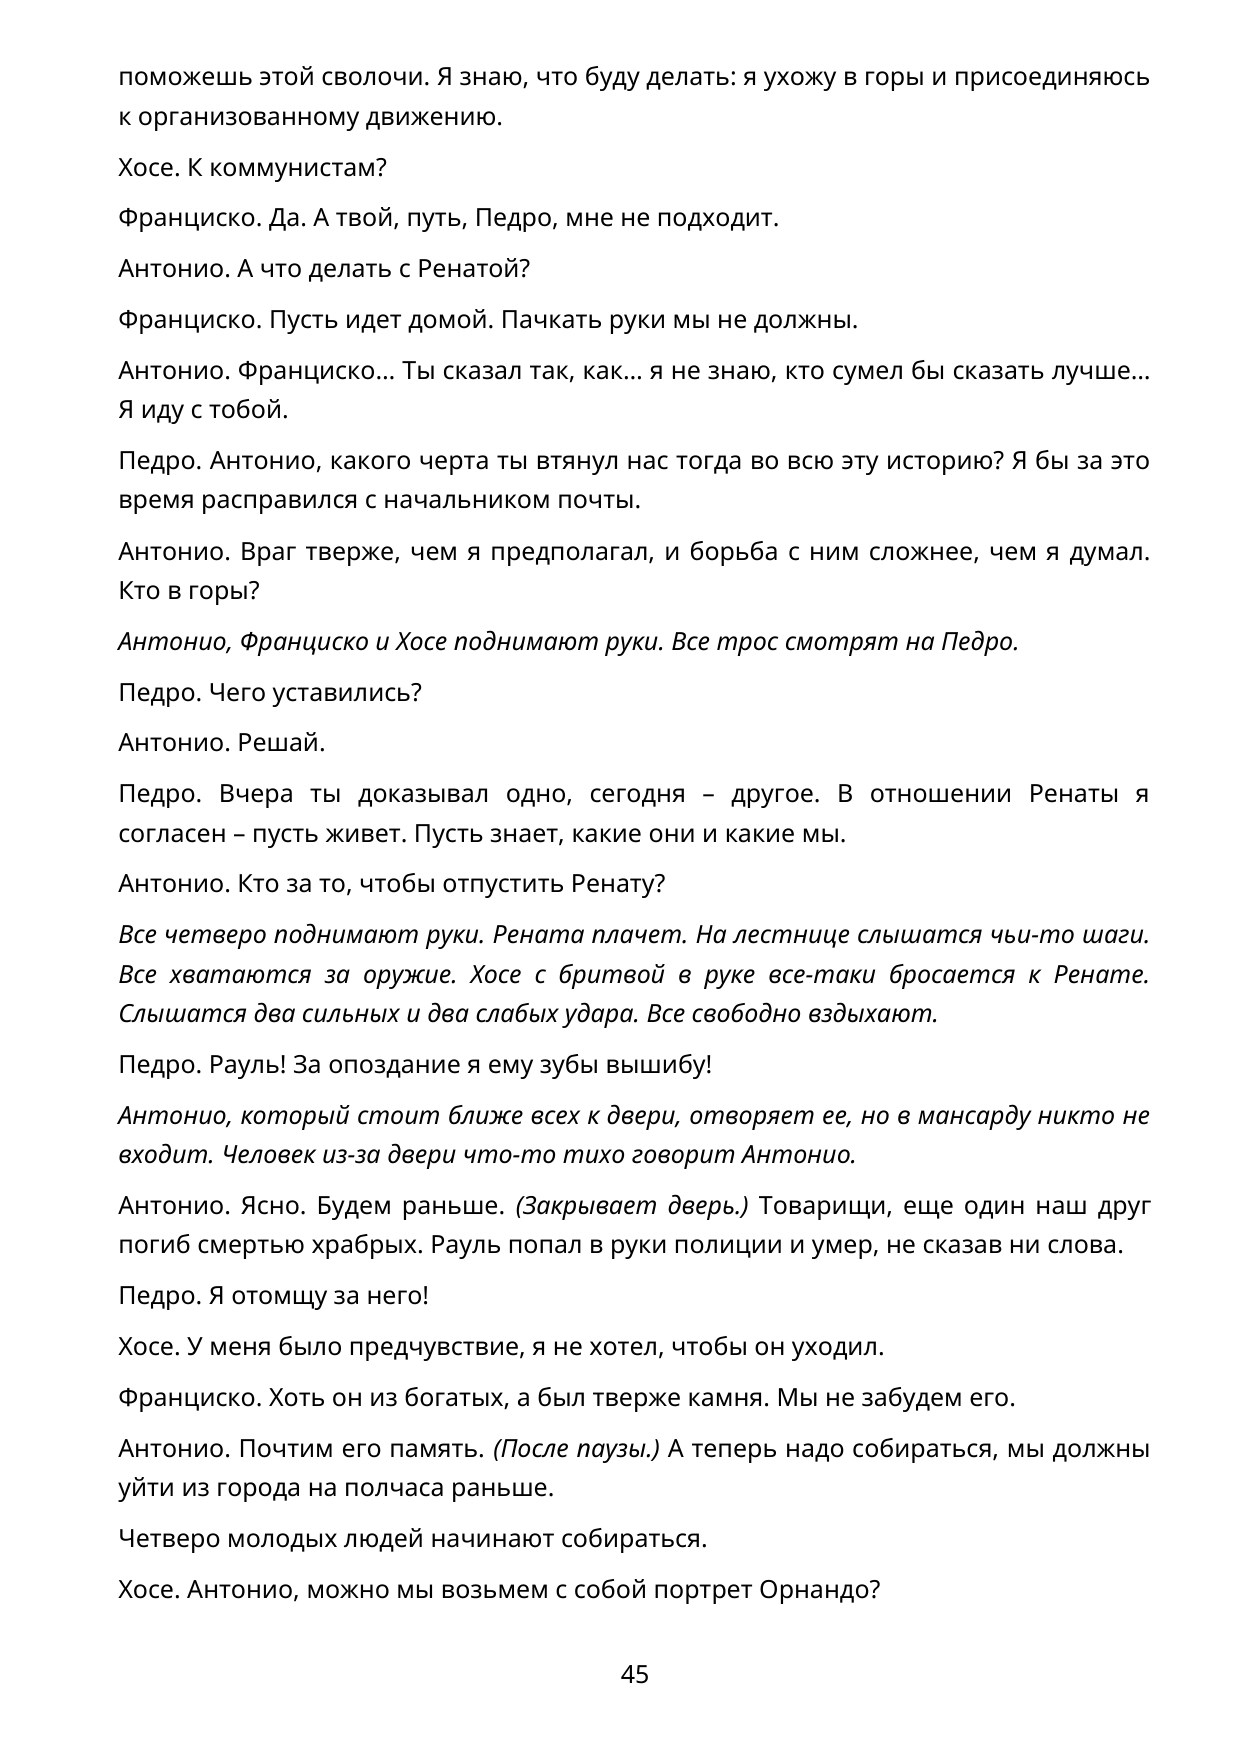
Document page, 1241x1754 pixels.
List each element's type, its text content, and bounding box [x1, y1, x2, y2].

text Антонио. Враг тверже, чем я предполагал, и борьба с ним сложнее, чем я думал. Кто в горы? [118, 533, 1152, 606]
text Все четверо поднимают руки. Рената плачет. На лестнице слышатся чьи-то шаги. Все хватаются за оружие. Хосе с бритвой в руке все-таки бросается к Ренате. Слышатся два сильных и два слабых удара. Все свободно вздыхают. [118, 917, 1152, 1029]
text Хосе. Антонио, можно мы возьмем с собой портрет Орнандо? [118, 1571, 1152, 1605]
text Педро. Вчера ты доказывал одно, сегодня – другое. В отношении Ренаты я согласен – пусть живет. Пусть знает, какие они и какие мы. [118, 776, 1152, 849]
text Антонио. А что делать с Ренатой? [118, 251, 1152, 285]
text Антонио. Решай. [118, 725, 1152, 759]
text Антонио, Франциско и Хосе поднимают руки. Все трос смотрят на Педро. [118, 623, 1152, 657]
text Франциско. Пусть идет домой. Пачкать руки мы не должны. [118, 302, 1152, 336]
text Четверо молодых людей начинают собираться. [118, 1520, 1152, 1554]
text Антонио, который стоит ближе всех к двери, отворяет ее, но в мансарду никто не входит. Человек из-за двери что-то тихо говорит Антонио. [118, 1097, 1152, 1171]
text Франциско. Да. А твой, путь, Педро, мне не подходит. [118, 200, 1152, 234]
text Хосе. У меня было предчувствие, я не хотел, чтобы он уходил. [118, 1328, 1152, 1362]
text Антонио. Почтим его память. (После паузы.) А теперь надо собираться, мы должны уйти из города на полчаса раньше. [118, 1430, 1152, 1503]
text Антонио. Франциско… Ты сказал так, как… я не знаю, кто сумел бы сказать лучше… Я иду с тобой. [118, 353, 1152, 426]
text Педро. Чего уставились? [118, 674, 1152, 708]
text Франциско. Хоть он из богатых, а был тверже камня. Мы не забудем его. [118, 1379, 1152, 1413]
text Педро. Я отомщу за него! [118, 1277, 1152, 1312]
text Антонио. Кто за то, чтобы отпустить Ренату? [118, 866, 1152, 900]
text Антонио. Ясно. Будем раньше. (Закрывает дверь.) Товарищи, еще один наш друг погиб смертью храбрых. Рауль попал в руки полиции и умер, не сказав ни слова. [118, 1187, 1152, 1261]
text Педро. Антонио, какого черта ты втянул нас тогда во всю эту историю? Я бы за это время расправился с начальником почты. [118, 443, 1152, 516]
text Хосе. К коммунистам? [118, 149, 1152, 183]
text Педро. Рауль! За опоздание я ему зубы вышибу! [118, 1046, 1152, 1080]
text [118, 59, 1152, 132]
